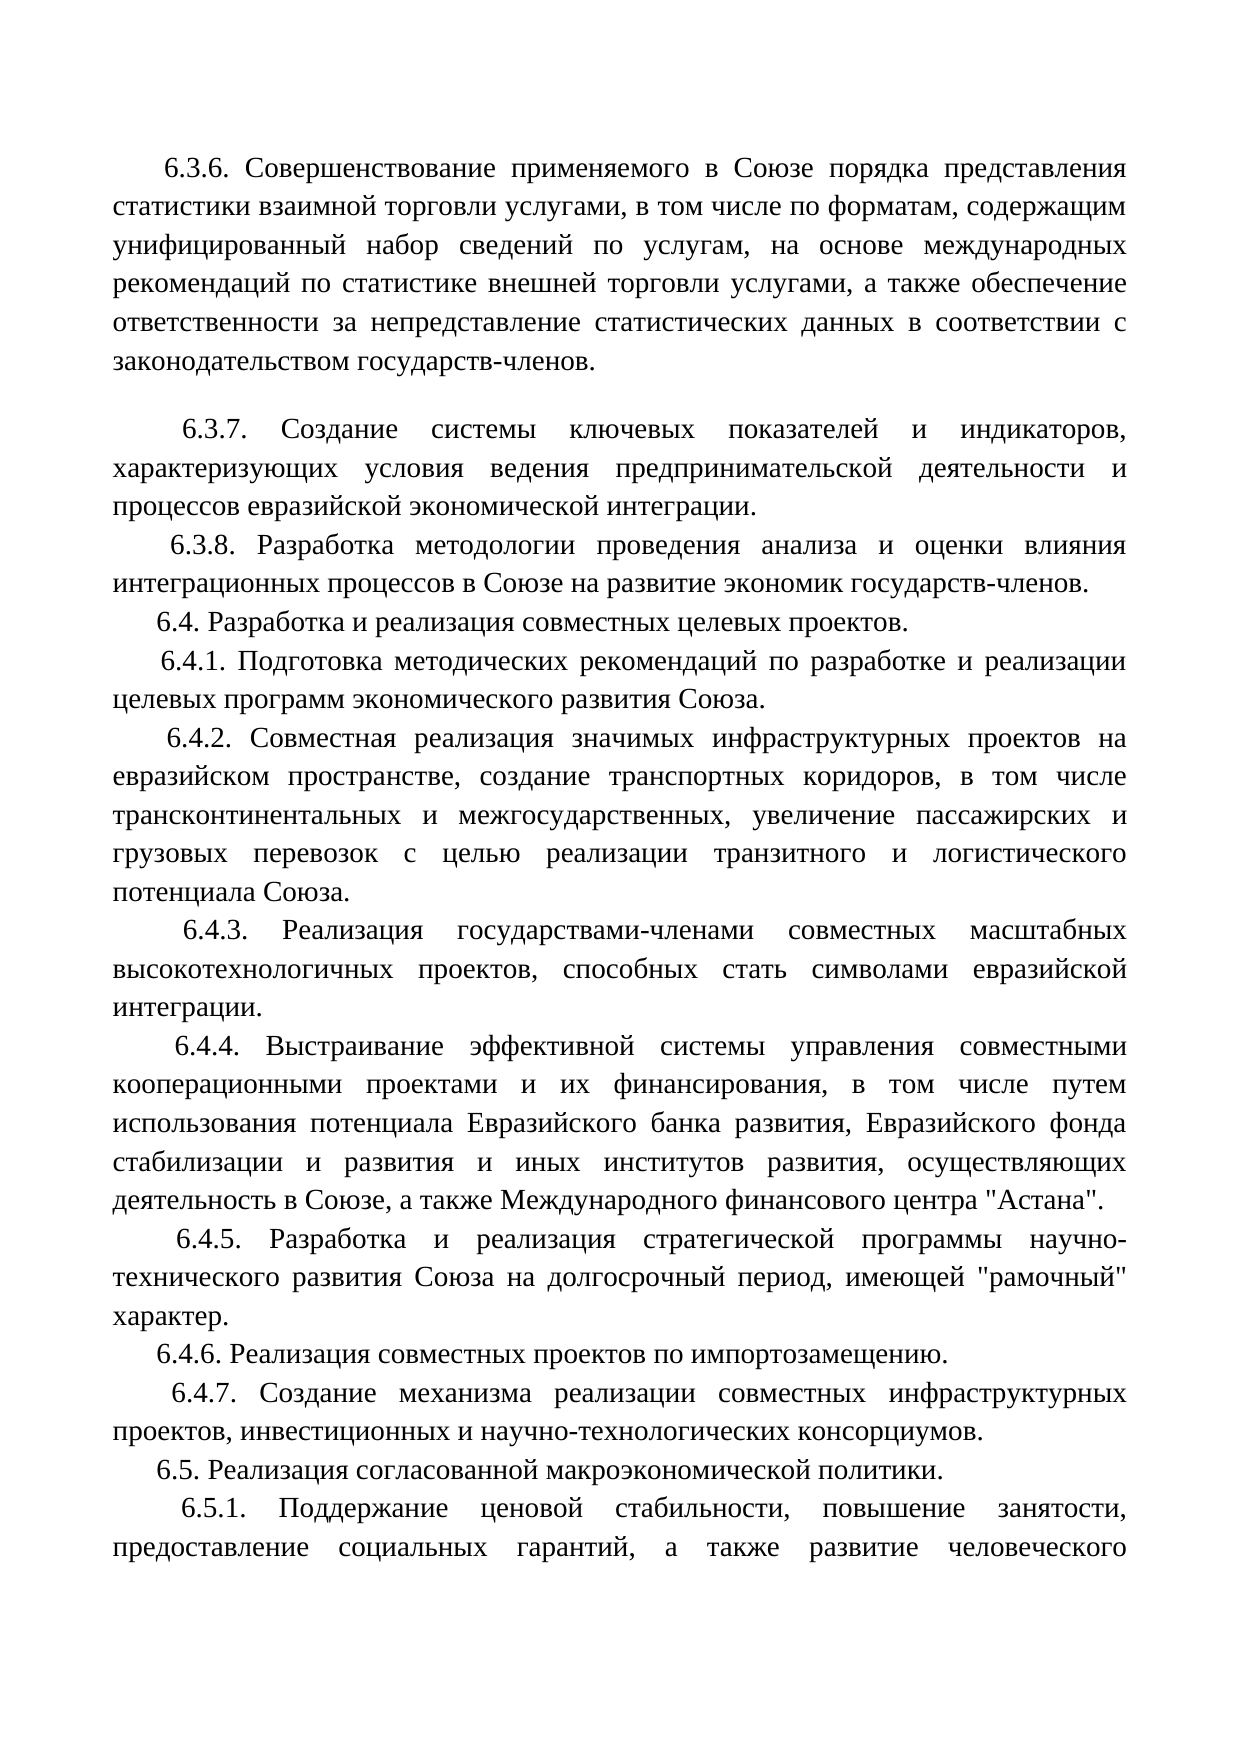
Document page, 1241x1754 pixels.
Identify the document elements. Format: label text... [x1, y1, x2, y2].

text 6.4.7. Создание механизма реализации совместных инфраструктурных проектов, инвестиционных и научно-технологических консорциумов. [112, 1375, 1128, 1447]
text 6.3.6. Совершенствование применяемого в Союзе порядка представления статистики взаимной торговли услугами, в том числе по форматам, содержащим унифицированный набор сведений по услугам, на основе международных рекомендаций по статистике внешней торговли услугами, а также обеспечение ответственности за непредставление статистических данных в соответствии с законодательством государств-членов. [112, 150, 1128, 376]
text 6.5. Реализация согласованной макроэкономической политики. [112, 1452, 1128, 1486]
text 6.4. Разработка и реализация совместных целевых проектов. [112, 604, 1128, 638]
text 6.4.3. Реализация государствами-членами совместных масштабных высокотехнологичных проектов, способных стать символами евразийской интеграции. [112, 912, 1128, 1023]
text 6.4.4. Выстраивание эффективной системы управления совместными кооперационными проектами и их финансирования, в том числе путем использования потенциала Евразийского банка развития, Евразийского фонда стабилизации и развития и иных институтов развития, осуществляющих деятельность в Союзе, а также Международного финансового центра "Астана". [112, 1028, 1128, 1216]
text 6.4.6. Реализация совместных проектов по импортозамещению. [112, 1336, 1128, 1370]
text 6.4.2. Совместная реализация значимых инфраструктурных проектов на евразийском пространстве, создание транспортных коридоров, в том числе трансконтинентальных и межгосударственных, увеличение пассажирских и грузовых перевозок с целью реализации транзитного и логистического потенциала Союза. [112, 720, 1128, 907]
text 6.3.8. Разработка методологии проведения анализа и оценки влияния интеграционных процессов в Союзе на развитие экономик государств-членов. [112, 527, 1128, 599]
text 6.3.7. Создание системы ключевых показателей и индикаторов, характеризующих условия ведения предпринимательской деятельности и процессов евразийской экономической интеграции. [112, 411, 1128, 522]
text 6.4.1. Подготовка методических рекомендаций по разработке и реализации целевых программ экономического развития Союза. [112, 643, 1128, 715]
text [112, 1491, 1128, 1563]
text 6.4.5. Разработка и реализация стратегической программы научно- технического развития Союза на долгосрочный период, имеющей "рамочный" характер. [112, 1221, 1128, 1331]
